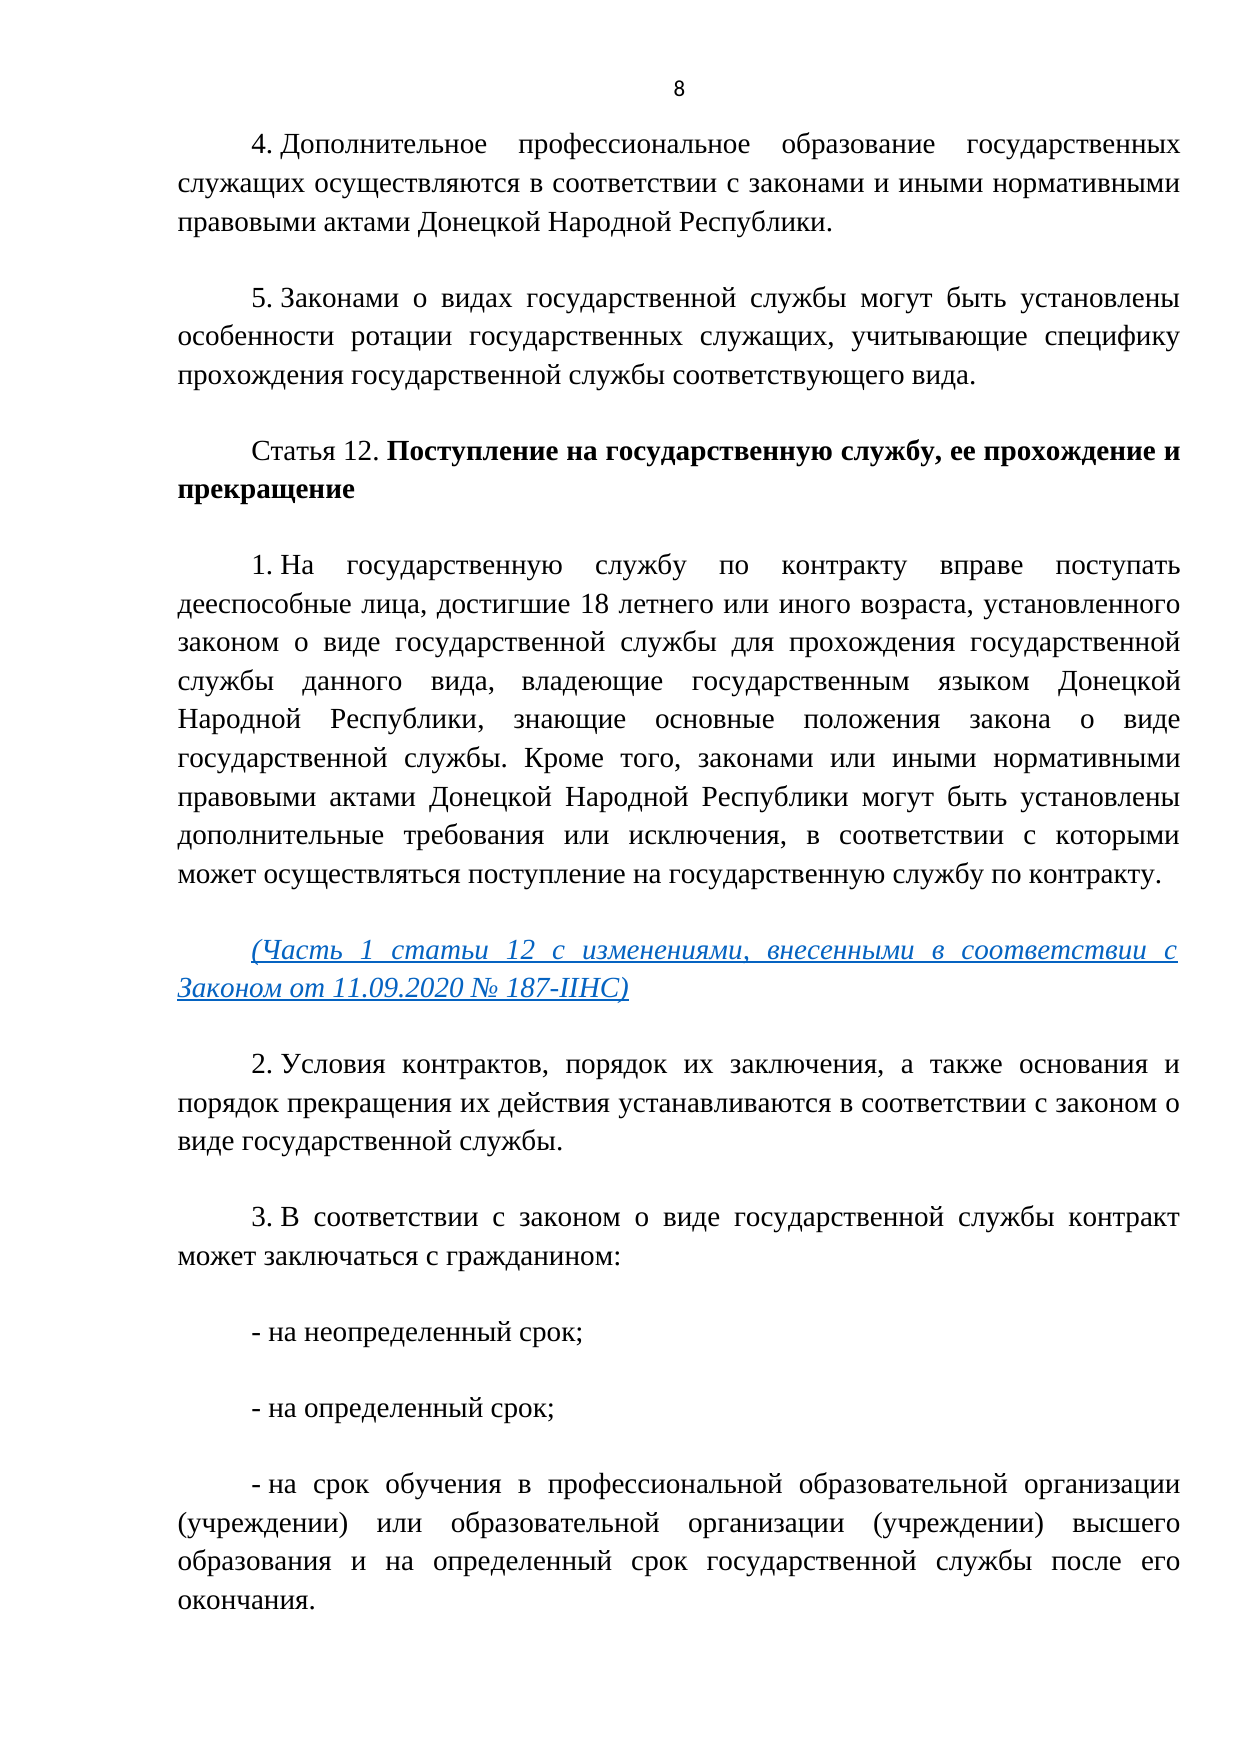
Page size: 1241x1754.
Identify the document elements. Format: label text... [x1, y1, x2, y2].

text Статья 12. Поступление на государственную службу, ее прохождение и прекращение [177, 433, 1181, 505]
text 5. Законами о видах государственной службы могут быть установлены особенности ротации государственных служащих, учитывающие специфику прохождения государственной службы соответствующего вида. [177, 280, 1181, 390]
text (Часть 1 статьи 12 с изменениями, внесенными в соответствии с Законом от 11.09.2020 № 187-IIНС) [177, 932, 1181, 1004]
text - на неопределенный срок; [177, 1314, 1181, 1348]
text - на определенный срок; [177, 1390, 1181, 1424]
text - на срок обучения в профессиональной образовательной организации (учреждении) или образовательной организации (учреждении) высшего образования и на определенный срок государственной службы после его окончания. [177, 1466, 1181, 1615]
text 3. В соответствии с законом о виде государственной службы контракт может заключаться с гражданином: [177, 1199, 1181, 1272]
text 2. Условия контрактов, порядок их заключения, а также основания и порядок прекращения их действия устанавливаются в соответствии с законом о виде государственной службы. [177, 1046, 1181, 1157]
text 1. На государственную службу по контракту вправе поступать дееспособные лица, достигшие 18 летнего или иного возраста, установленного законом о виде государственной службы для прохождения государственной службы данного вида, владеющие государственным языком Донецкой Народной Республики, знающие основные положения закона о виде государственной службы. Кроме того, законами или иными нормативными правовыми актами Донецкой Народной Республики могут быть установлены дополнительные требования или исключения, в соответствии с которыми может осуществляться поступление на государственную службу по контракту. [177, 547, 1181, 889]
text 4. Дополнительное профессиональное образование государственных служащих осуществляются в соответствии с законами и иными нормативными правовыми актами Донецкой Народной Республики. [177, 127, 1181, 237]
